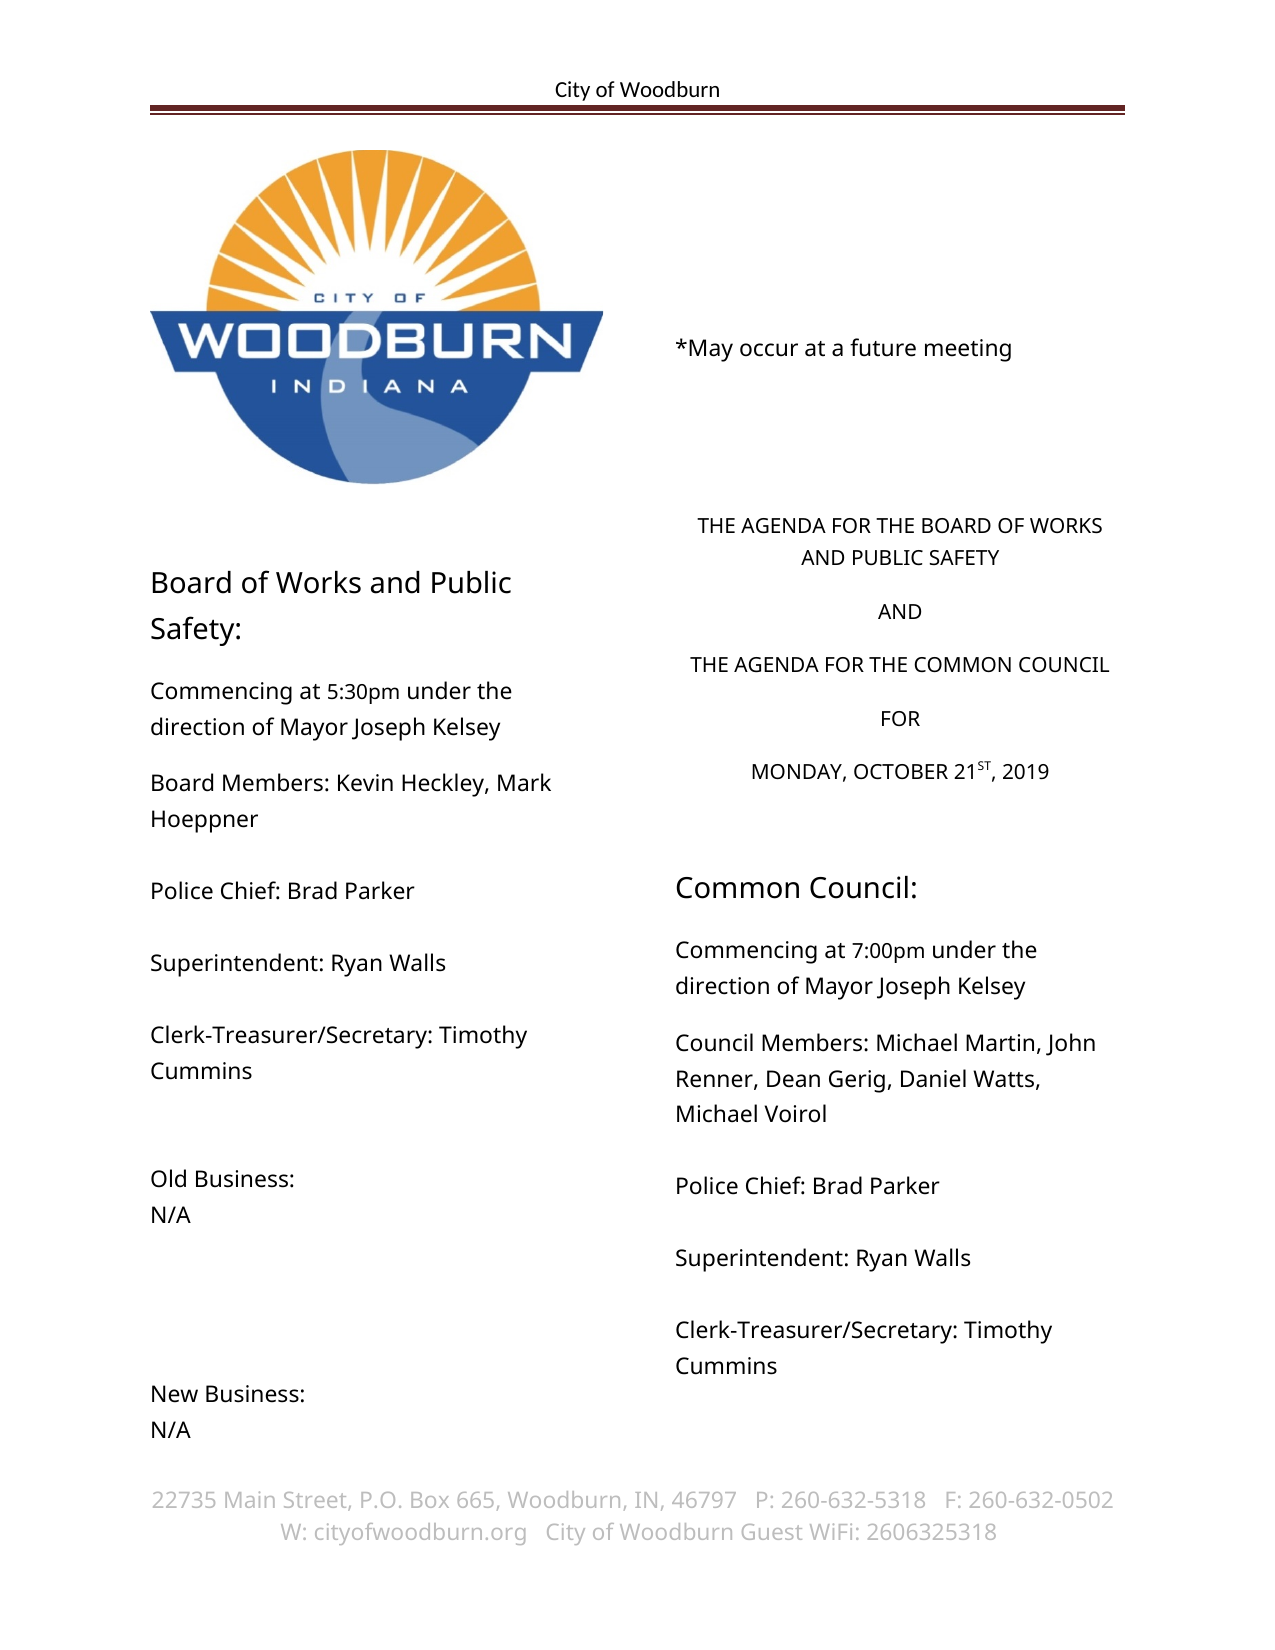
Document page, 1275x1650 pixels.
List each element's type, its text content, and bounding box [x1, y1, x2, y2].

text Council Members: Michael Martin, John Renner, Dean Gerig, Daniel Watts, Michael Voirol [675, 1027, 1125, 1130]
text Superintendent: Ryan Walls [150, 947, 600, 978]
picture [150, 150, 604, 485]
text Police Chief: Brad Parker [150, 875, 600, 906]
text Clerk-Treasurer/Secretary: Timothy Cummins [150, 1019, 600, 1086]
text THE AGENDA FOR THE BOARD OF WORKS AND PUBLIC SAFETY [675, 511, 1125, 572]
text FOR [675, 704, 1125, 732]
text Board Members: Kevin Heckley, Mark Hoeppner [150, 767, 600, 834]
text Commencing at 5:30pm under the direction of Mayor Joseph Kelsey [150, 674, 600, 742]
text Old Business: [150, 1163, 600, 1194]
text Police Chief: Brad Parker [675, 1170, 1125, 1202]
text THE AGENDA FOR THE COMMON COUNCIL [675, 650, 1125, 679]
text *May occur at a future meeting [675, 332, 1125, 363]
text Common Council: [675, 867, 1125, 907]
text Superintendent: Ryan Walls [675, 1242, 1125, 1273]
text New Business: [150, 1378, 600, 1409]
text Clerk-Treasurer/Secretary: Timothy Cummins [675, 1314, 1125, 1381]
text N/A [150, 1198, 600, 1230]
text AND [675, 597, 1125, 625]
text MONDAY, OCTOBER 21ST, 2019 [675, 757, 1125, 786]
text N/A [150, 1414, 600, 1445]
text Board of Works and Public Safety: [150, 562, 600, 648]
text Commencing at 7:00pm under the direction of Mayor Joseph Kelsey [675, 934, 1125, 1001]
